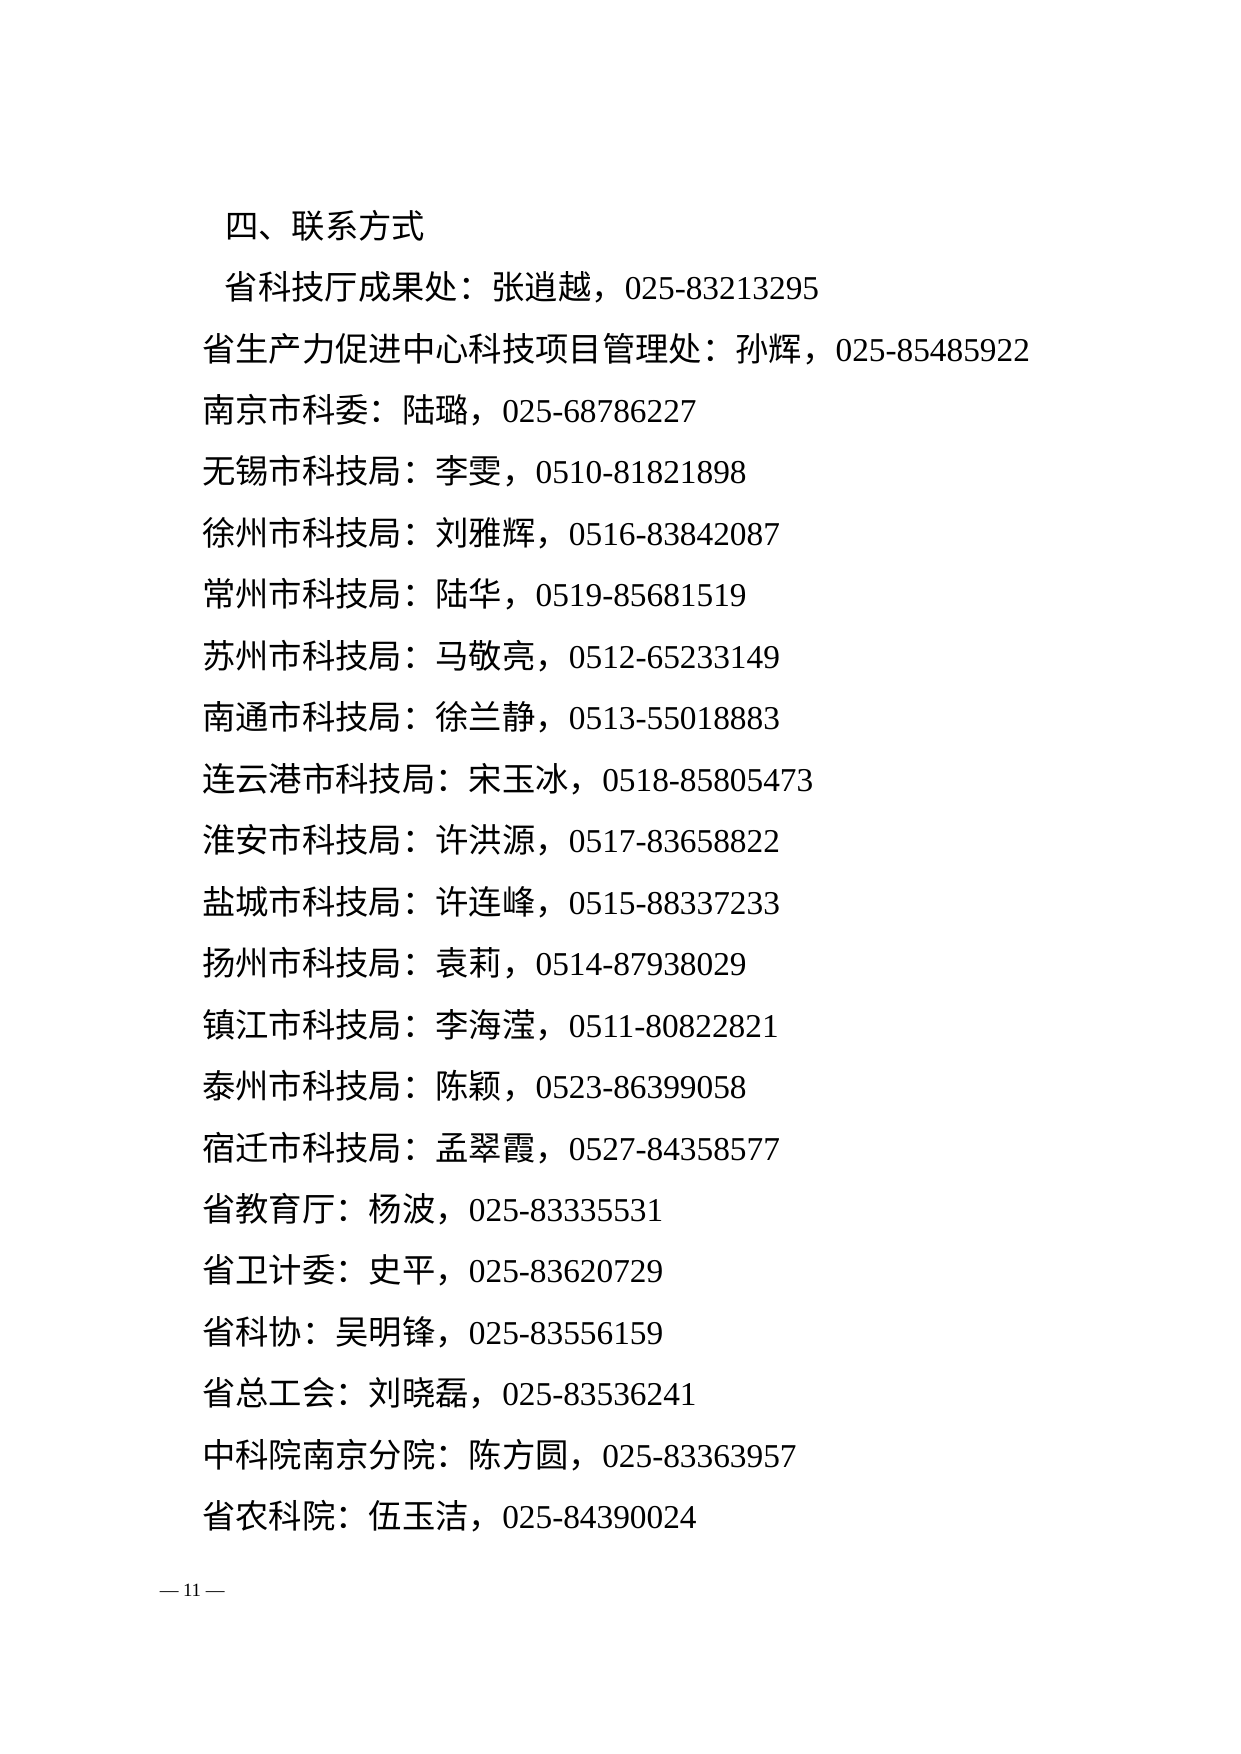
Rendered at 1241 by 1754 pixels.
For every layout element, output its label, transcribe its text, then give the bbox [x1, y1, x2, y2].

text 淮安市科技局：许洪源，0517-83658822 [202, 803, 1081, 865]
text 中科院南京分院：陈方圆，025-83363957 [202, 1418, 1081, 1479]
text 省农科院：伍玉洁，025-84390024 [202, 1479, 1081, 1541]
text 徐州市科技局：刘雅辉，0516-83842087 [202, 496, 1081, 558]
text 连云港市科技局：宋玉冰，0518-85805473 [202, 742, 1081, 803]
text 省科协：吴明锋，025-83556159 [202, 1295, 1081, 1357]
text 宿迁市科技局：孟翠霞，0527-84358577 [202, 1111, 1081, 1172]
text 省生产力促进中心科技项目管理处：孙辉，025-85485922 [202, 312, 1081, 373]
text 省科技厅成果处：张逍越，025-83213295 [159, 250, 1081, 312]
text 省总工会：刘晓磊，025-83536241 [202, 1357, 1081, 1418]
text 省教育厅：杨波，025-83335531 [202, 1172, 1081, 1234]
text 常州市科技局：陆华，0519-85681519 [202, 558, 1081, 619]
text 南京市科委：陆璐，025-68786227 [202, 373, 1081, 435]
text 无锡市科技局：李雯，0510-81821898 [202, 435, 1081, 496]
text 镇江市科技局：李海滢，0511-80822821 [202, 988, 1081, 1049]
text 泰州市科技局：陈颖，0523-86399058 [202, 1049, 1081, 1111]
text 四、联系方式 [159, 189, 1081, 250]
text 南通市科技局：徐兰静，0513-55018883 [202, 681, 1081, 742]
text 省卫计委：史平，025-83620729 [202, 1234, 1081, 1295]
text 苏州市科技局：马敬亮，0512-65233149 [202, 619, 1081, 681]
text 盐城市科技局：许连峰，0515-88337233 [202, 865, 1081, 926]
text 扬州市科技局：袁莉，0514-87938029 [202, 926, 1081, 988]
